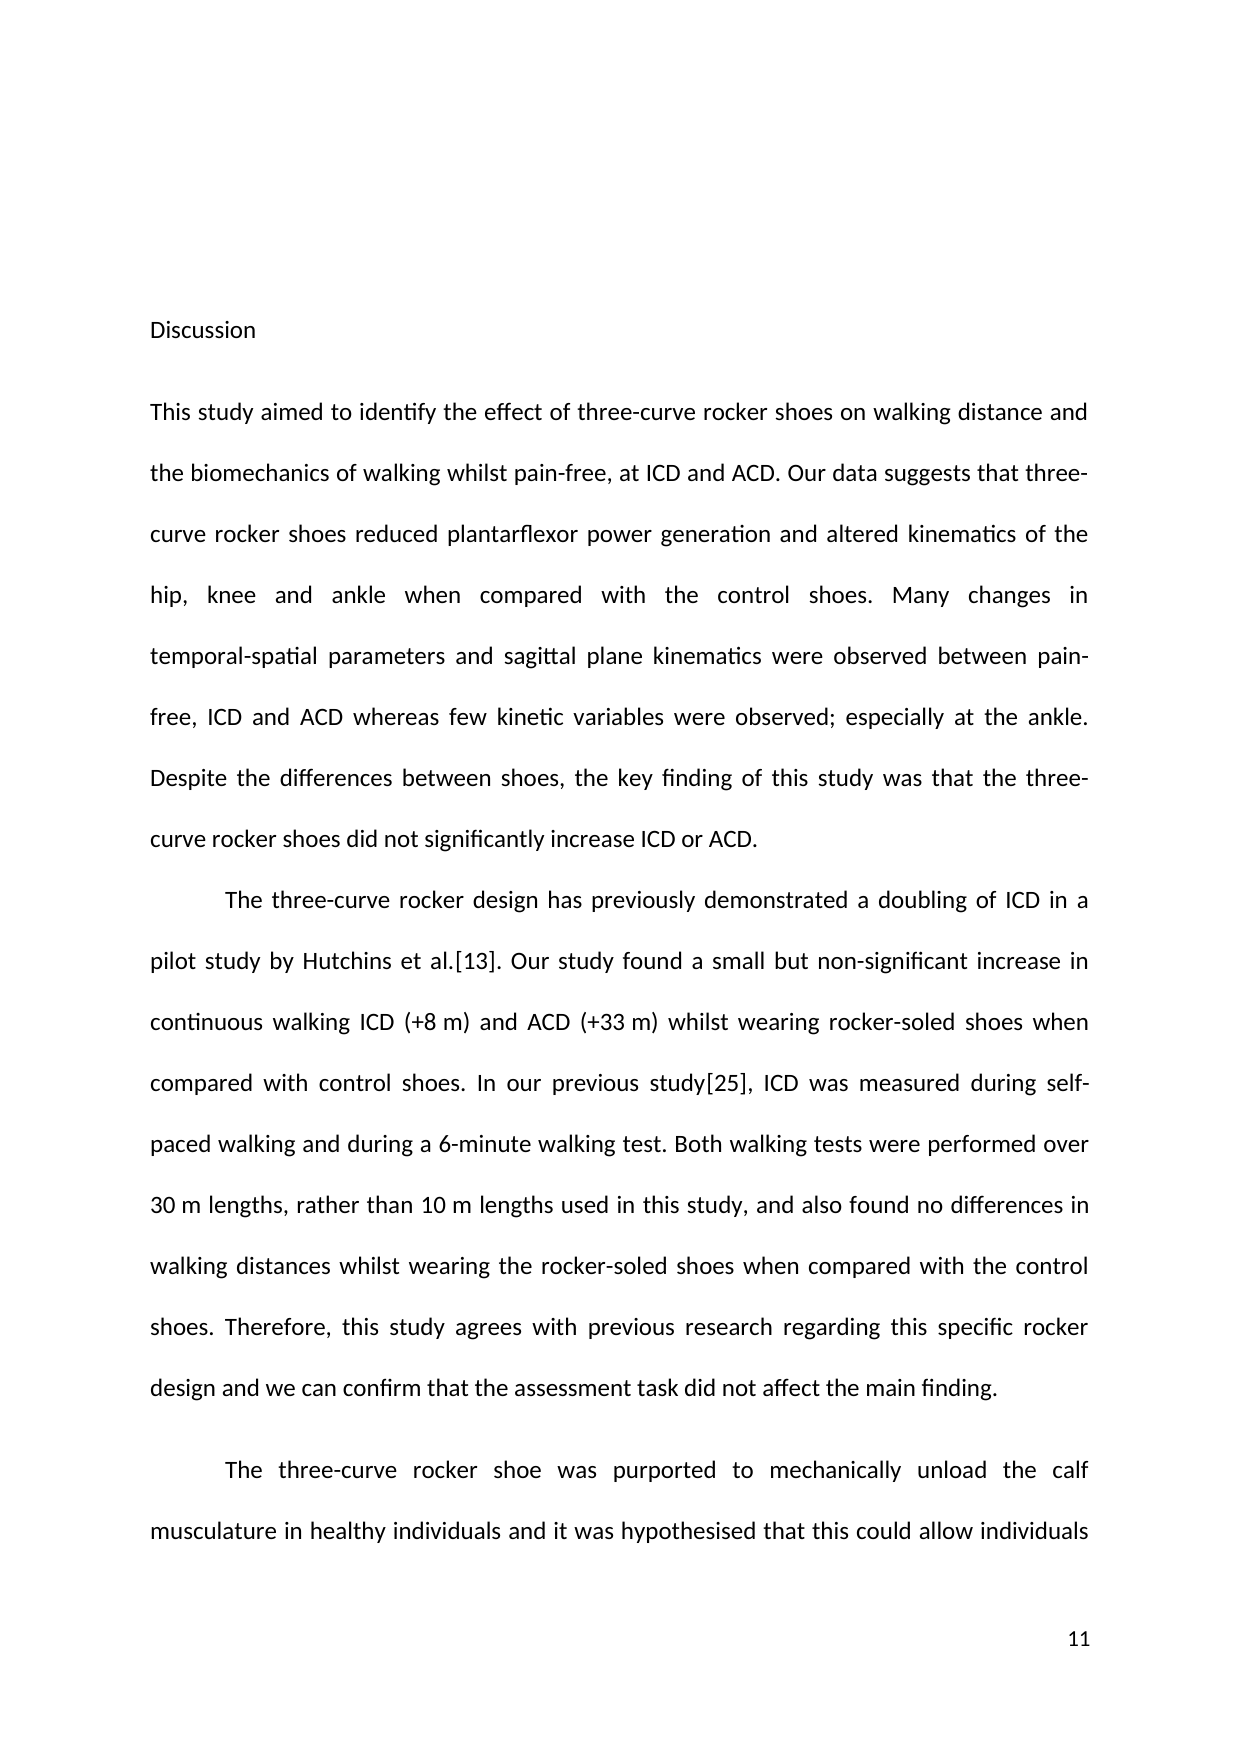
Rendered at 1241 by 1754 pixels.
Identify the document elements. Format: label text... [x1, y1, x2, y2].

text The three-curve rocker design has previously demonstrated a doubling of ICD in a pilot study by Hutchins et al.[13]. Our study found a small but non-significant increase in continuous walking ICD (+8 m) and ACD (+33 m) whilst wearing rocker-soled shoes when compared with control shoes. In our previous study[25], ICD was measured during self-paced walking and during a 6-minute walking test. Both walking tests were performed over 30 m lengths, rather than 10 m lengths used in this study, and also found no differences in walking distances whilst wearing the rocker-soled shoes when compared with the control shoes. Therefore, this study agrees with previous research regarding this specific rocker design and we can confirm that the assessment task did not affect the main finding. [150, 884, 1090, 1403]
text This study aimed to identify the effect of three-curve rocker shoes on walking distance and the biomechanics of walking whilst pain-free, at ICD and ACD. Our data suggests that three-curve rocker shoes reduced plantarflexor power generation and altered kinematics of the hip, knee and ankle when compared with the control shoes. Many changes in temporal-spatial parameters and sagittal plane kinematics were observed between pain-free, ICD and ACD whereas few kinetic variables were observed; especially at the ankle. Despite the differences between shoes, the key finding of this study was that the three-curve rocker shoes did not significantly increase ICD or ACD. [150, 396, 1090, 853]
text Discussion [150, 314, 1090, 344]
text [150, 1454, 1090, 1546]
